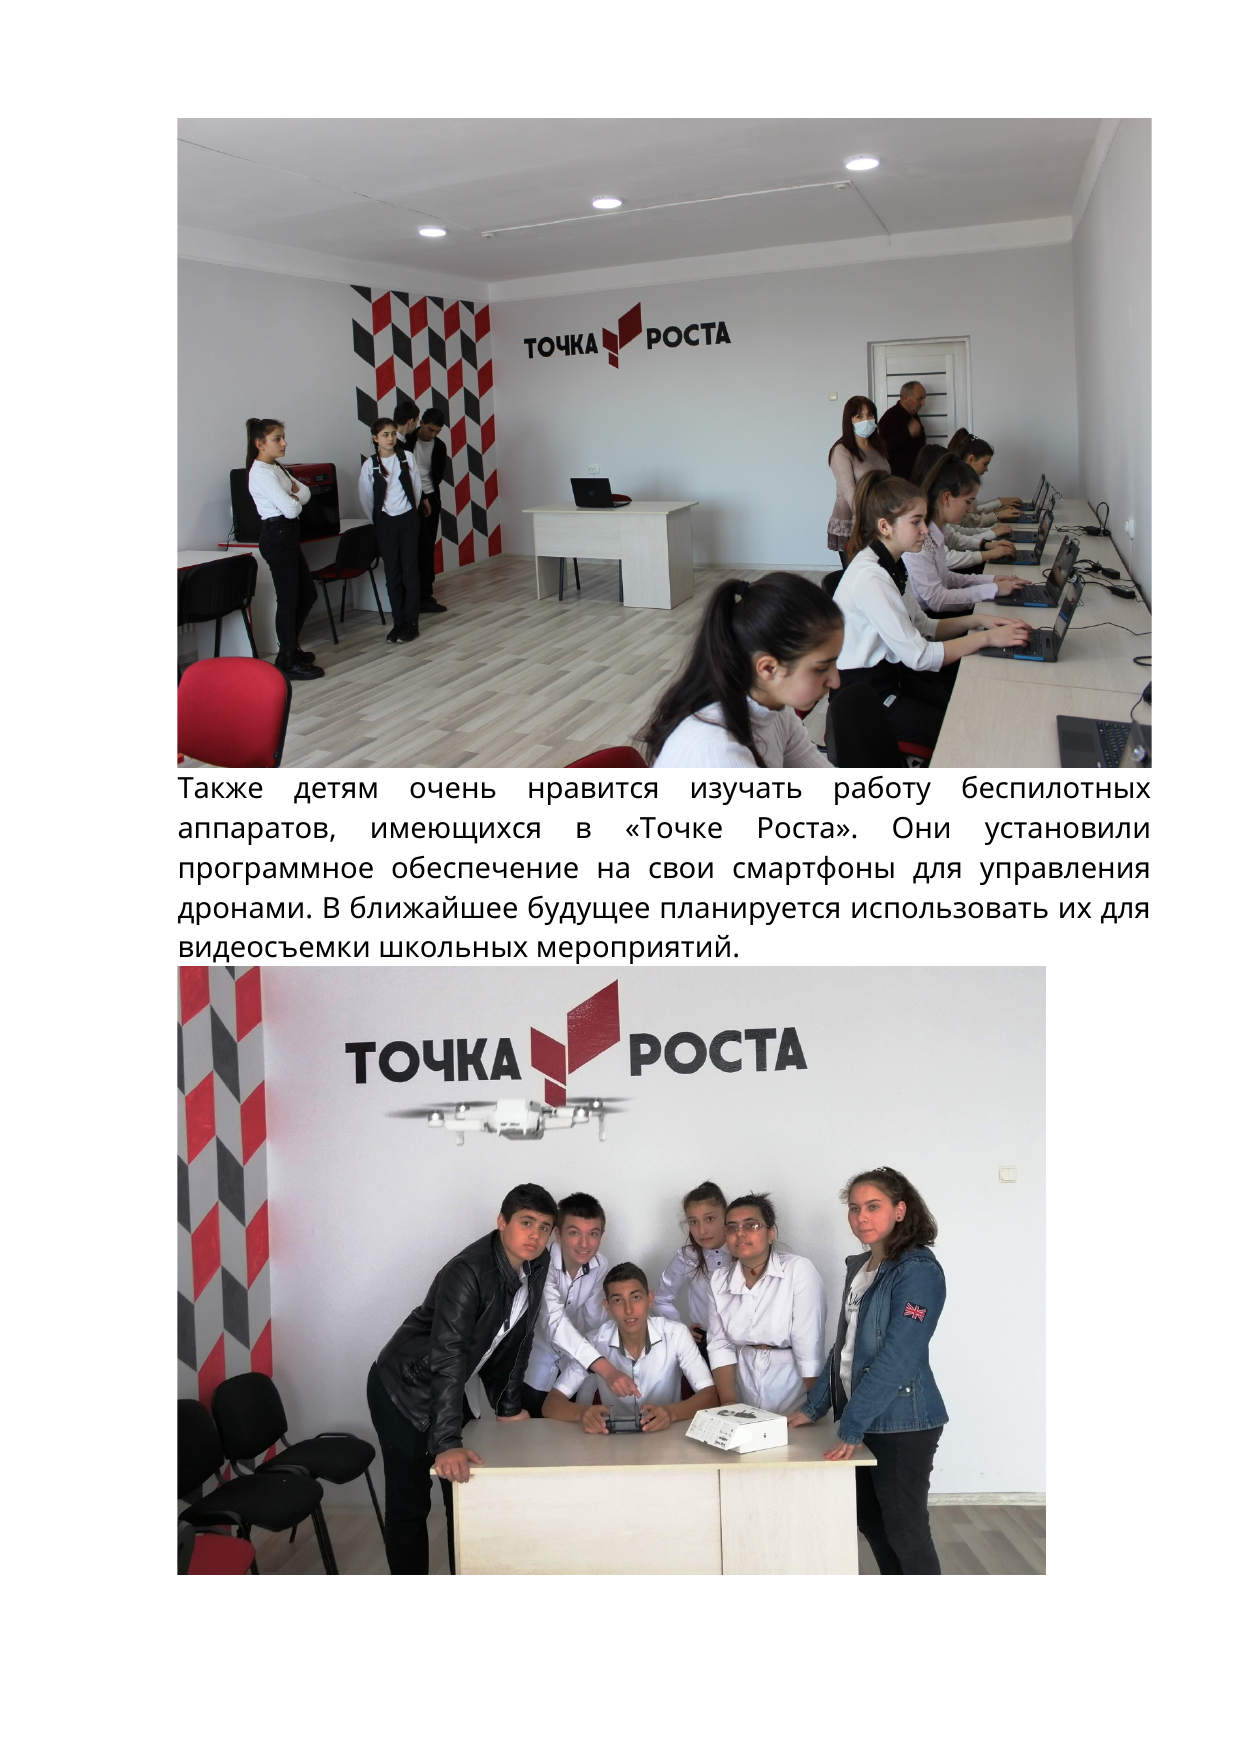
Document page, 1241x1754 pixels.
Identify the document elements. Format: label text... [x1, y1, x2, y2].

picture [177, 118, 1152, 768]
picture [177, 966, 1046, 1575]
text Также детям очень нравится изучать работу беспилотных аппаратов, имеющихся в «Точке Роста». Они установили программное обеспечение на свои смартфоны для управления дронами. В ближайшее будущее планируется использовать их для видеосъемки школьных мероприятий. [177, 768, 1152, 966]
